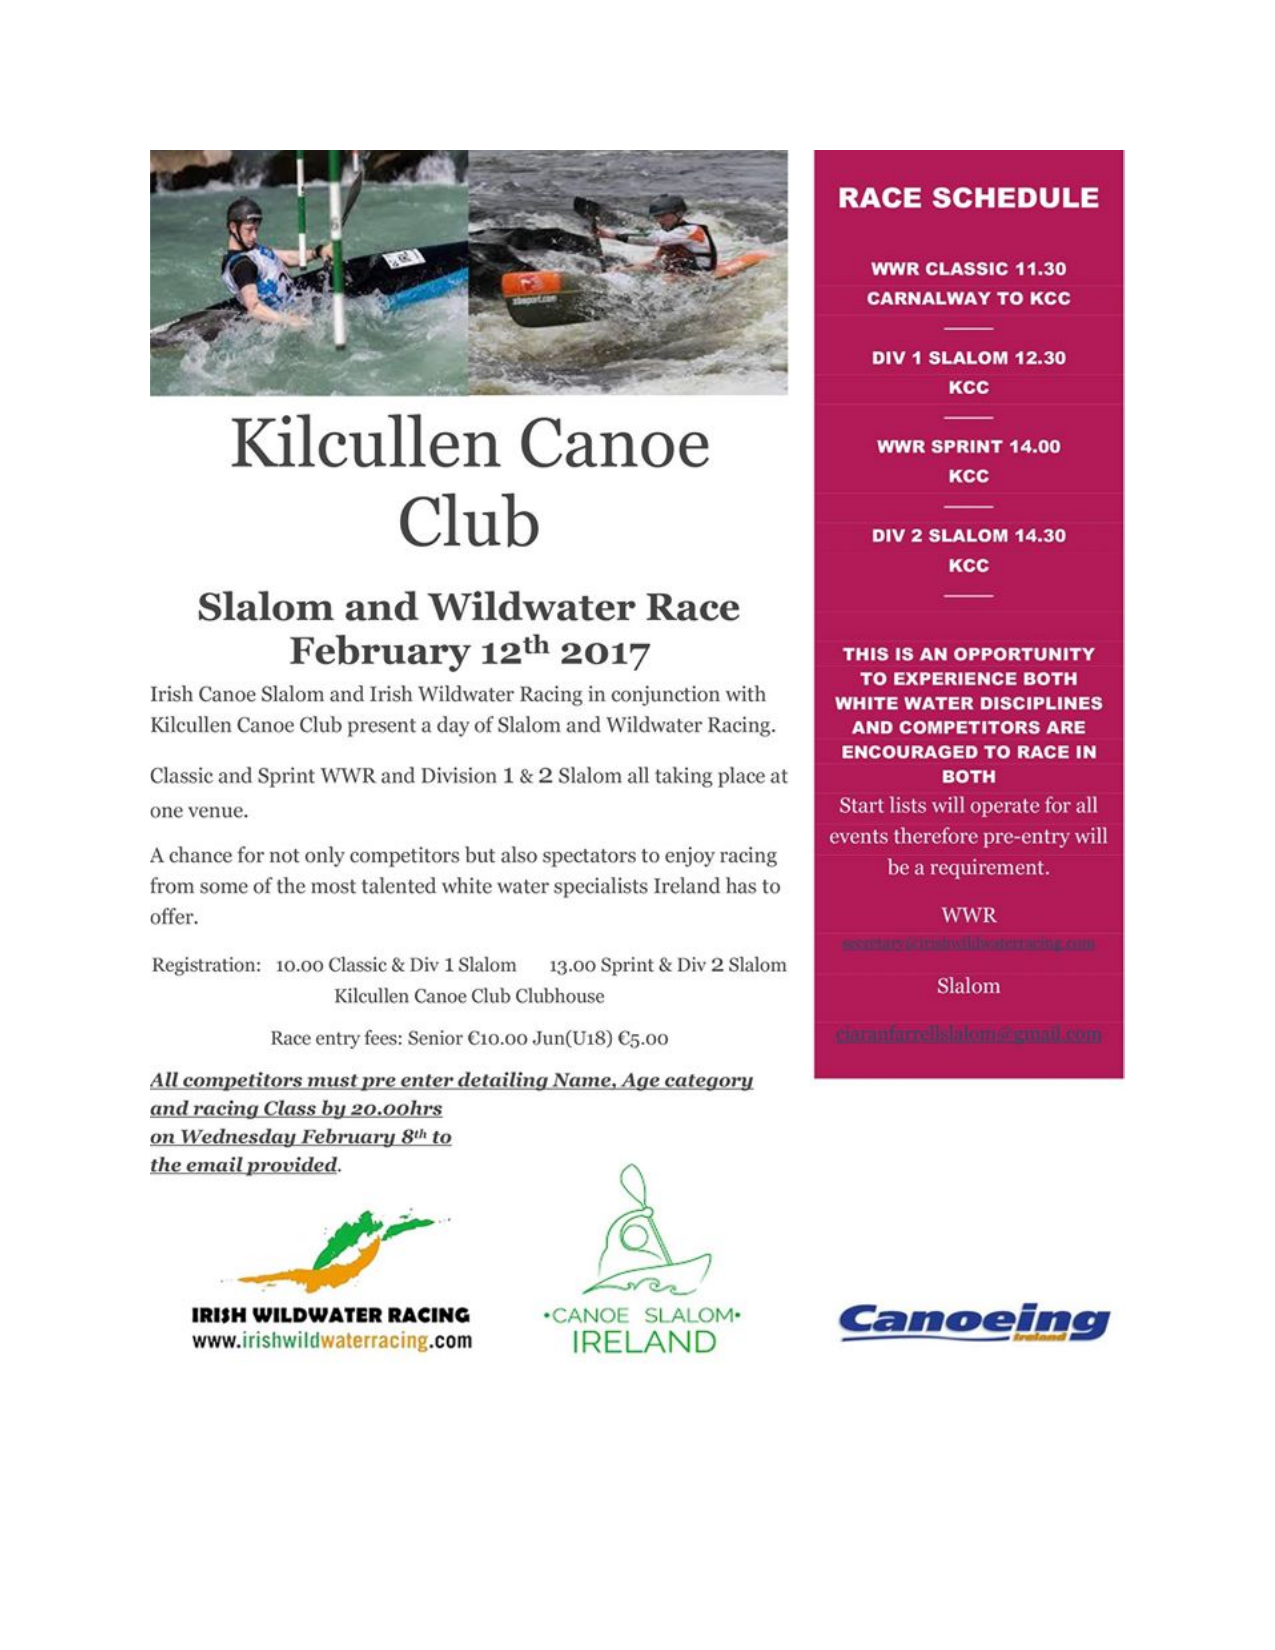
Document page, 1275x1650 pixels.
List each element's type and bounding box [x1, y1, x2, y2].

picture [150, 150, 1125, 1427]
